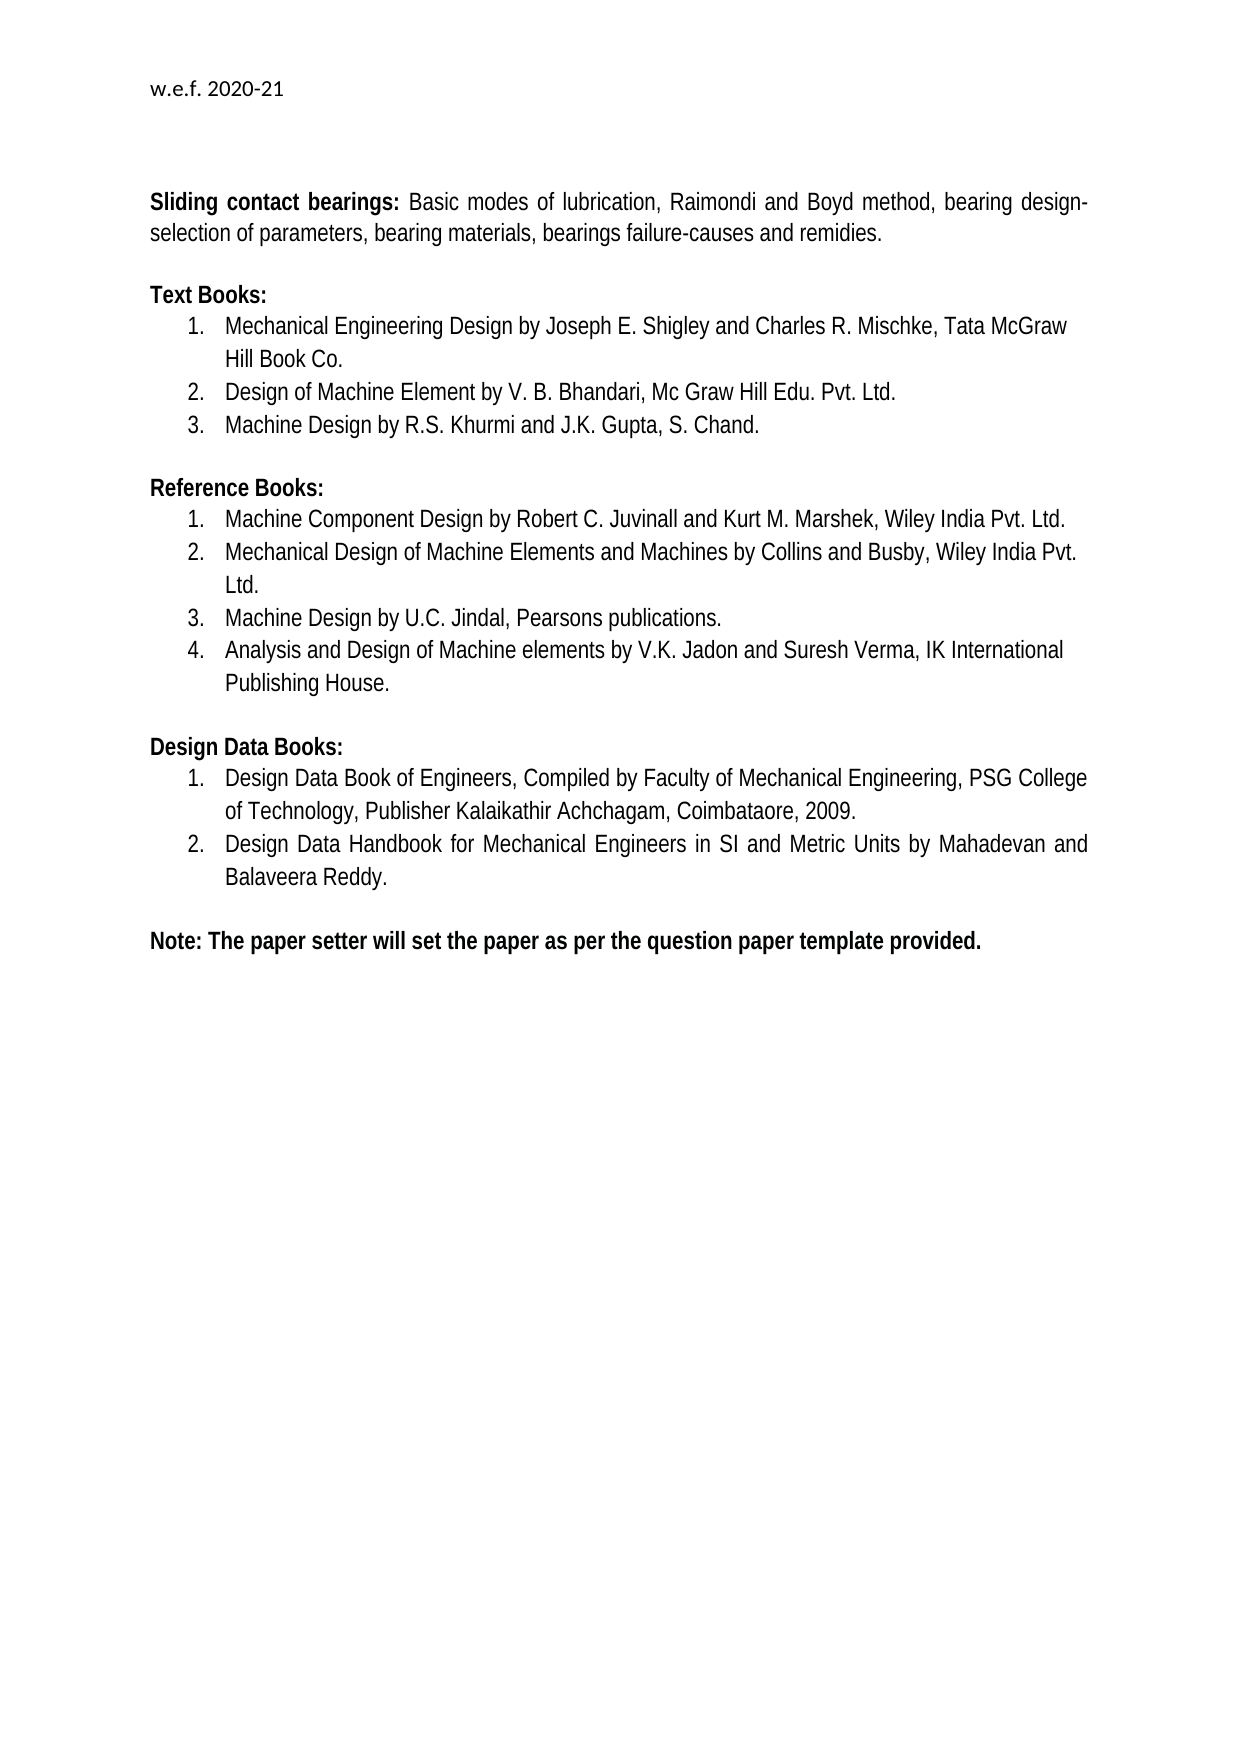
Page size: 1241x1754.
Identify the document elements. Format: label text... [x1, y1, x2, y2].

list Design Data Handbook for Mechanical Engineers in SI and Metric Units by Mahadevan and Balaveera Reddy. [187, 829, 1090, 891]
list Analysis and Design of Machine elements by V.K. Jadon and Suresh Verma, IK International Publishing House. [187, 635, 1090, 697]
text Reference Books: [150, 473, 1090, 501]
text Note: The paper setter will set the paper as per the question paper template provided. [150, 926, 1090, 954]
text Text Books: [150, 280, 1090, 309]
list Machine Component Design by Robert C. Juvinall and Kurt M. Marshek, Wiley India Pvt. Ltd. [187, 504, 1090, 532]
list Design Data Book of Engineers, Compiled by Faculty of Mechanical Engineering, PSG College of Technology, Publisher Kalaikathir Achchagam, Coimbataore, 2009. [187, 763, 1090, 825]
text Design Data Books: [150, 732, 1090, 761]
list Machine Design by R.S. Khurmi and J.K. Gupta, S. Chand. [187, 410, 1090, 438]
list Design of Machine Element by V. B. Bhandari, Mc Graw Hill Edu. Pvt. Ltd. [187, 377, 1090, 405]
list Mechanical Engineering Design by Joseph E. Shigley and Charles R. Mischke, Tata McGraw Hill Book Co. [187, 311, 1090, 372]
list Machine Design by U.C. Jindal, Pearsons publications. [187, 602, 1090, 631]
text Sliding contact bearings: Basic modes of lubrication, Raimondi and Boyd method, bearing design-selection of parameters, bearing materials, bearings failure-causes and remidies. [150, 187, 1090, 247]
list Mechanical Design of Machine Elements and Machines by Collins and Busby, Wiley India Pvt. Ltd. [187, 537, 1090, 598]
